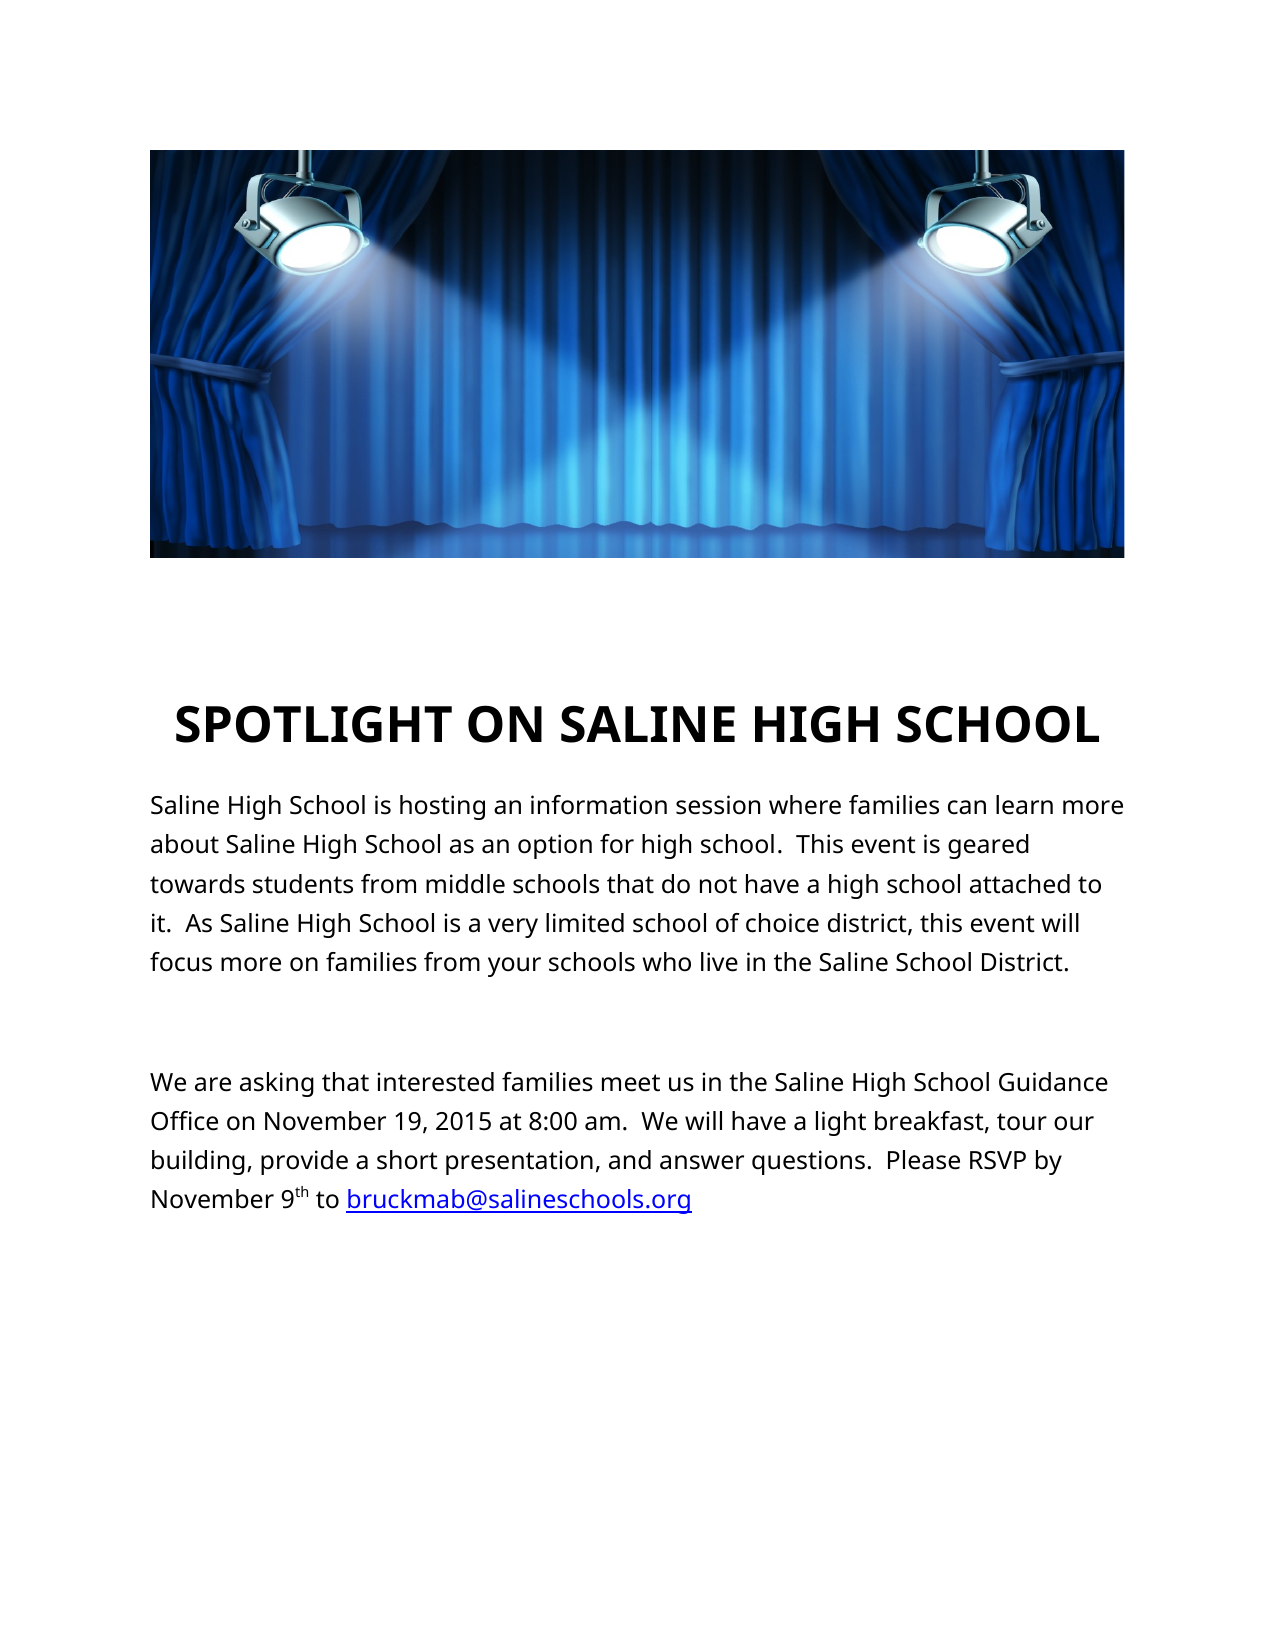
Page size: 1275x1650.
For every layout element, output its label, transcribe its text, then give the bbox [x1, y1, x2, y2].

text SPOTLIGHT ON SALINE HIGH SCHOOL [150, 689, 1125, 757]
picture [150, 150, 1125, 558]
text We are asking that interested families meet us in the Saline High School Guidance Office on November 19, 2015 at 8:00 am. We will have a light breakfast, tour our building, provide a short presentation, and answer questions. Please RSVP by November 9th to bruckmab@salineschools.org [150, 1065, 1125, 1216]
text Saline High School is hosting an information session where families can learn more about Saline High School as an option for high school. This event is geared towards students from middle schools that do not have a high school attached to it. As Saline High School is a very limited school of choice district, this event will focus more on families from your schools who live in the Saline School District. [150, 788, 1125, 979]
